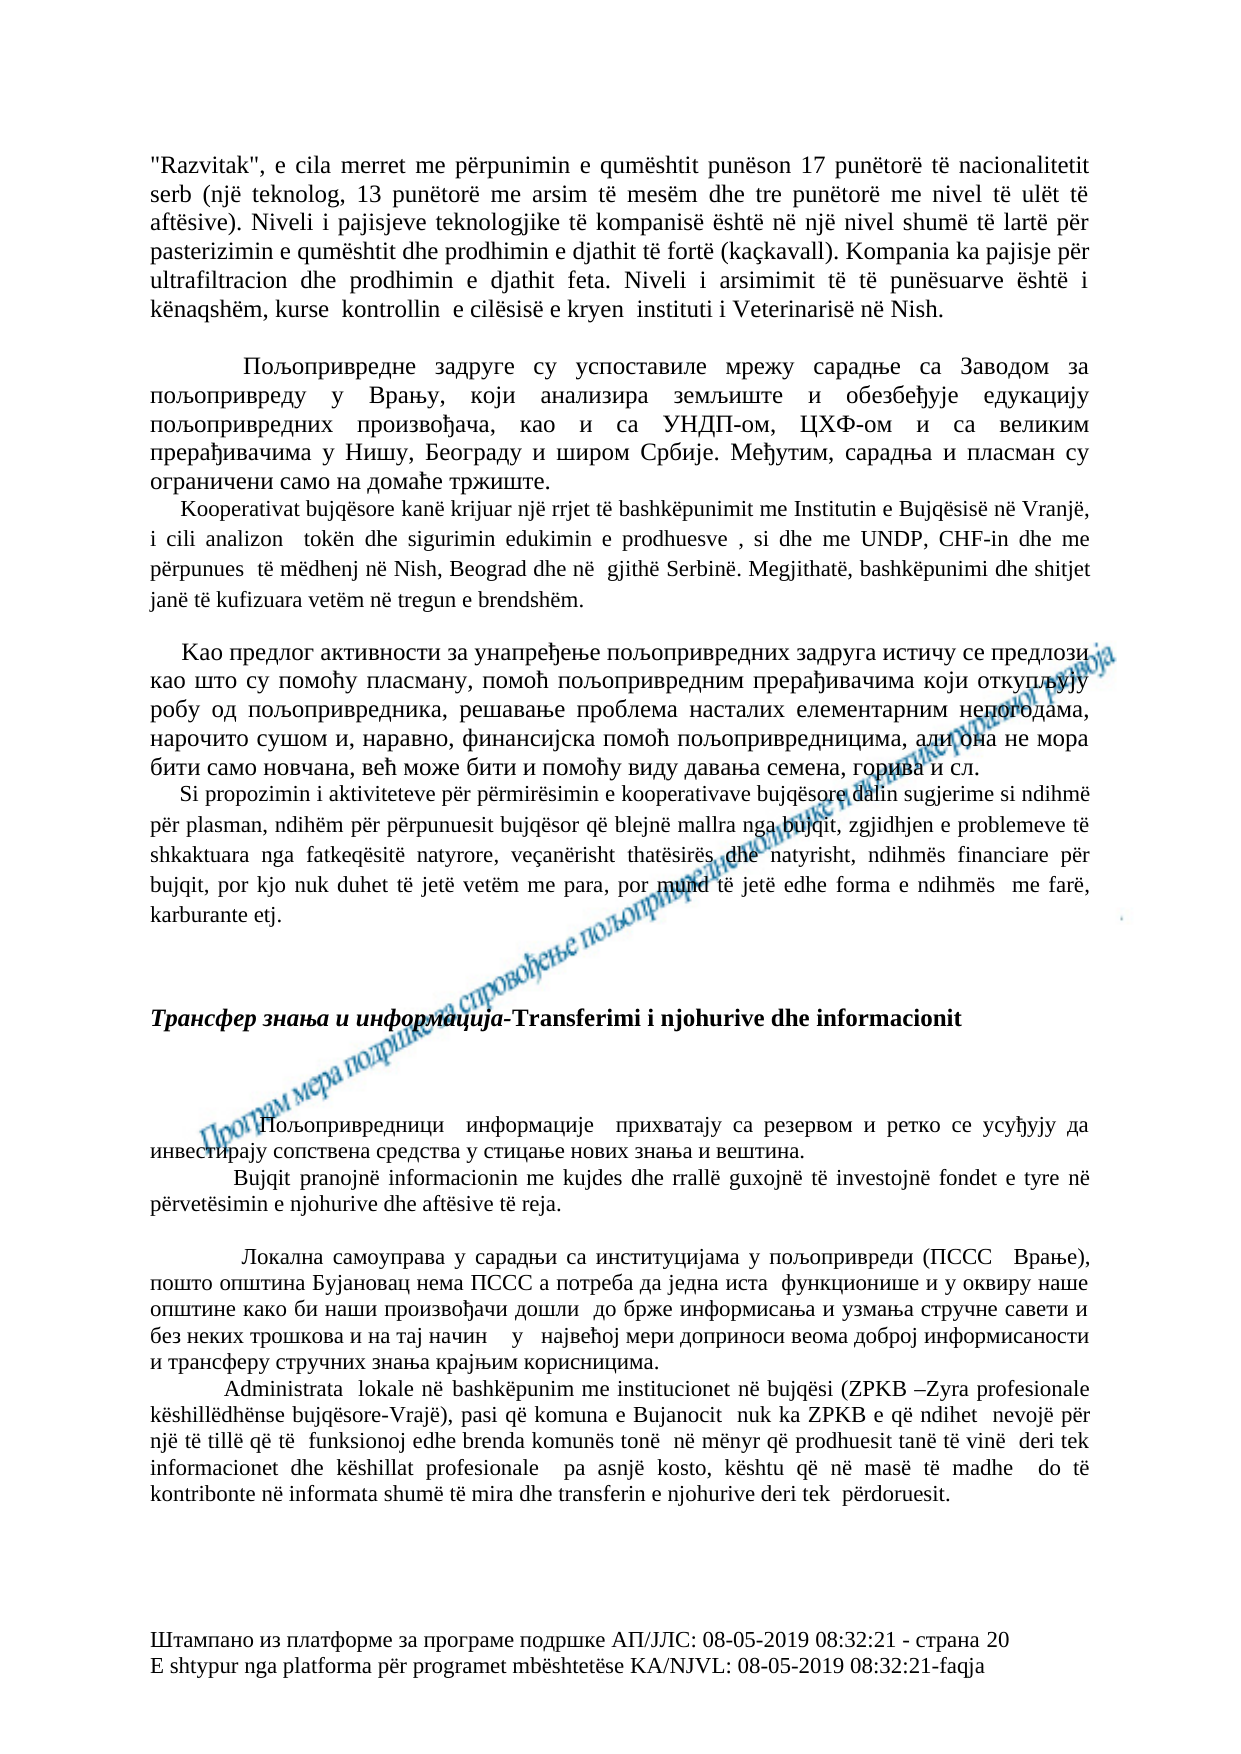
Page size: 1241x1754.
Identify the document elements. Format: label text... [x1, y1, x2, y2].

text Пољопривредне задруге су успоставиле мрежу сарадње са Заводом за пољопривреду у Врању, који анализира земљиште и обезбеђује едукацију пољопривредних произвођача, као и са УНДП-ом, ЦХФ-ом и са великим прерађивачима у Нишу, Београду и широм Србије. Међутим, сарадња и пласман су ограничени само на домаће тржиште. [150, 351, 1090, 495]
text Kао предлог активности за унапређење пољопривредних задруга истичу се предлози као што су помоћу пласману, помоћ пољопривредним прерађивачима који откупљују робу од пољопривредника, решавање проблема насталих елементарним непогодама, нарочито сушом и, наравно, финансијска помоћ пољопривредницима, али она не мора бити само новчана, већ може бити и помоћу виду давања семена, горива и сл. [150, 637, 1090, 780]
picture [150, 75, 1192, 1221]
text Трансфер знања и информација-Transferimi i njohurive dhe informacionit [150, 1003, 1090, 1032]
text Kooperativat bujqësore kanë krijuar një rrjet të bashkëpunimit me Institutin e Bujqësisë në Vranjë, i cili analizon tokën dhe sigurimin edukimin e prodhuesve , si dhe me UNDP, CHF-in dhe me përpunues të mëdhenj në Nish, Beograd dhe në gjithë Serbinë. Megjithatë, bashkëpunimi dhe shitjet janë të kufizuara vetëm në tregun e brendshëm. [150, 495, 1090, 612]
text Si propozimin i aktiviteteve për përmirësimin e kooperativave bujqësore dalin sugjerime si ndihmë për plasman, ndihëm për përpunuesit bujqësor që blejnë mallra nga bujqit, zgjidhjen e problemeve të shkaktuara nga fatkeqësitë natyrore, veçanërisht thatësirës dhe natyrisht, ndihmës financiare për bujqit, por kjo nuk duhet të jetë vetëm me para, por mund të jetë edhe forma e ndihmës me farë, karburante etj. [150, 780, 1090, 928]
text Пољопривредници информације прихватају са резервом и ретко се усуђују да инвестирају сопствена средства у стицање нових знања и вештина. [150, 1111, 1090, 1164]
text Administrata lokale në bashkëpunim me institucionet në bujqësi (ZPKB –Zyra profesionale këshillëdhënse bujqësore-Vrajë), pasi që komuna e Bujanocit nuk ka ZPKB e që ndihet nevojë për një të tillë që të funksionoj edhe brenda komunës tonë në mënyr që prodhuesit tanë të vinë deri tek informacionet dhe këshillat profesionale pa asnjë kosto, kështu që në masë të madhe do të kontribonte në informata shumë të mira dhe transferin e njohurive deri tek përdoruesit. [150, 1374, 1090, 1506]
text Локална самоуправа у сарадњи са институцијама у пољопривреди (ПССС Врање), пошто општина Бујановац нема ПССС а потреба да једна иста функционише и у оквиру наше општине како би наши произвођачи дошли до брже информисања и узмања стручне савети и без неких трошкова и на тај начин у највећој мери доприноси веома доброј информисаности и трансферу стручних знања крајњим корисницима. [150, 1243, 1090, 1374]
text Bujqit pranojnë informacionin me kujdes dhe rrallë guxojnë të investojnë fondet e tyre në përvetësimin e njohurive dhe aftësive të reja. [150, 1164, 1090, 1216]
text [150, 150, 1090, 322]
